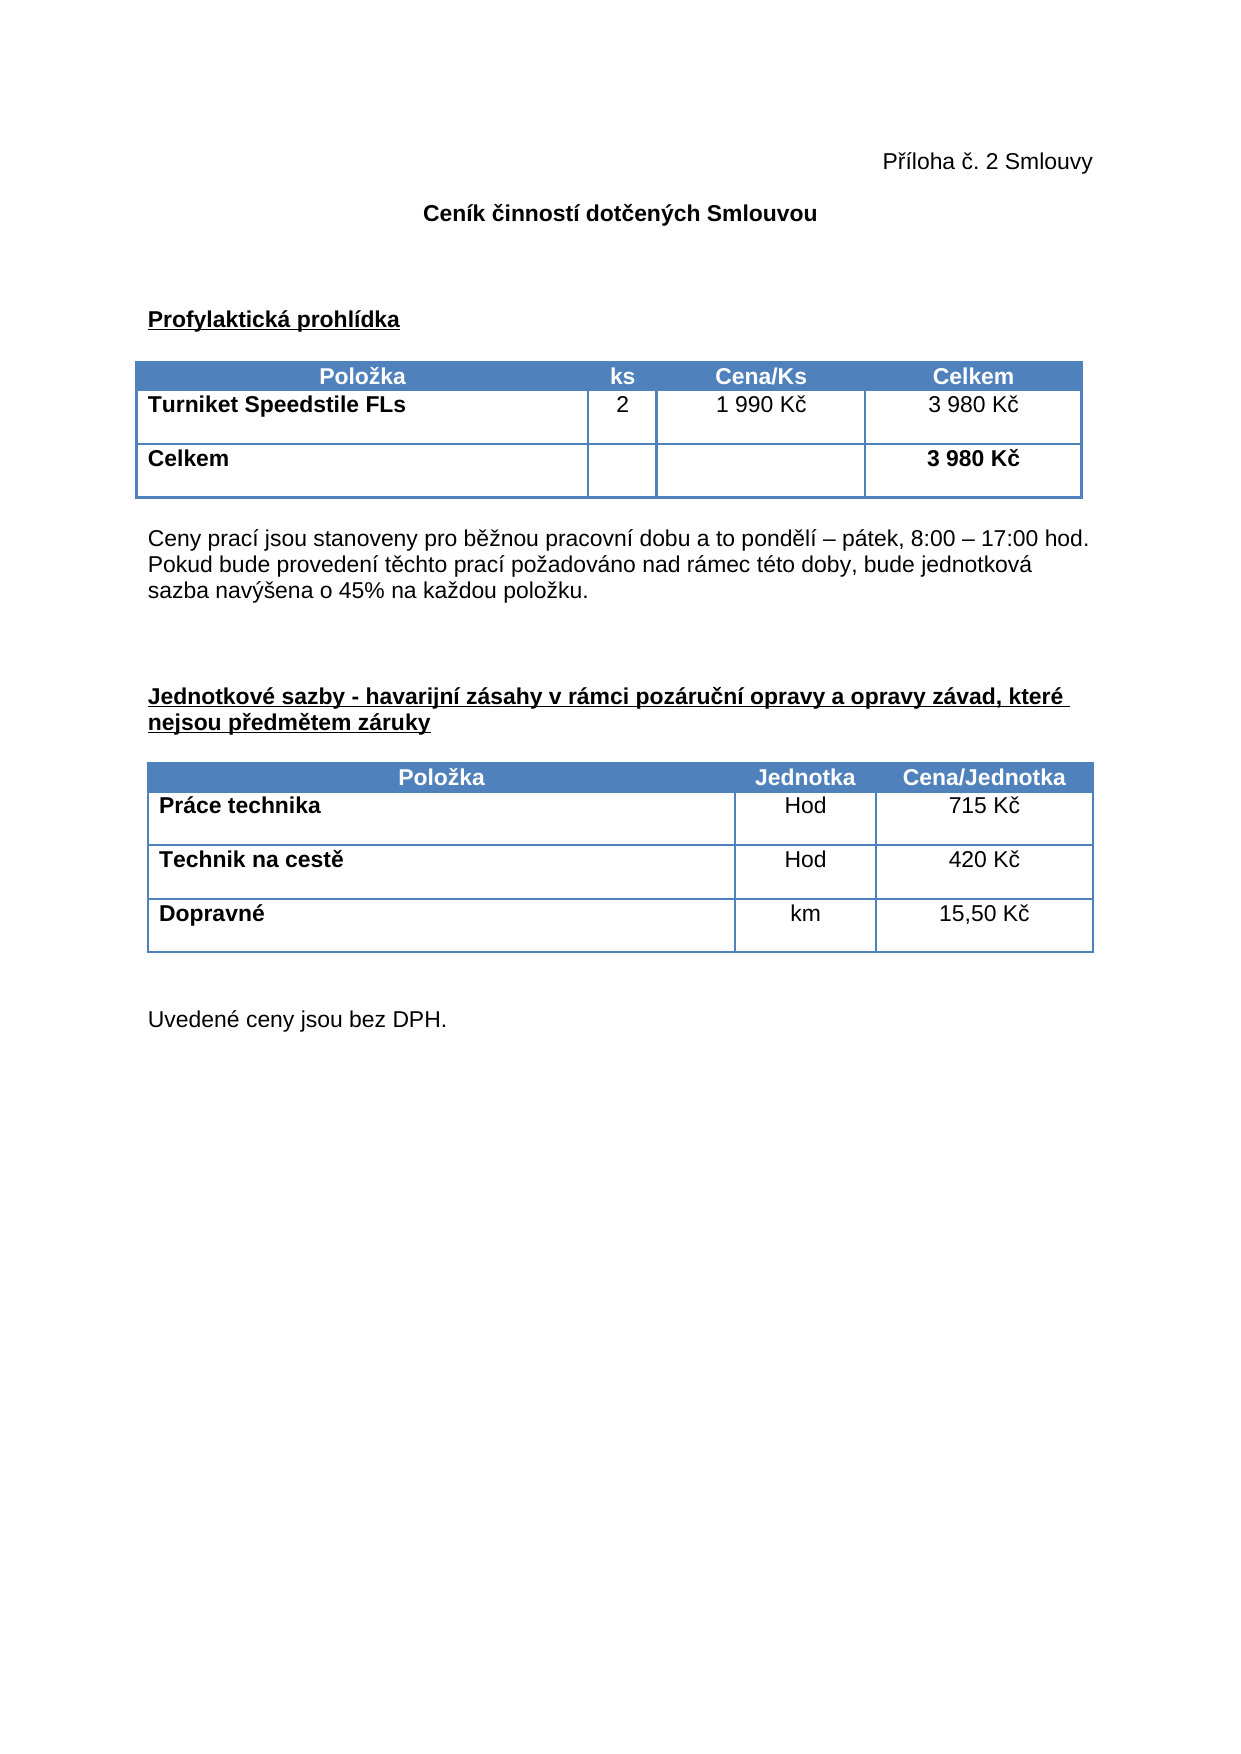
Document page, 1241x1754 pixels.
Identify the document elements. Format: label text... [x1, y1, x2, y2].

text Uvedené ceny jsou bez DPH. [148, 1006, 1093, 1032]
table_cell 715 Kč [877, 793, 1092, 844]
text Pokud bude provedení těchto prací požadováno nad rámec této doby, bude jednotková sazba navýšena o 45% na každou položku. [148, 551, 1093, 604]
table_cell Celkem [138, 445, 587, 496]
table_cell 2 [589, 391, 655, 443]
table_cell 1 990 Kč [658, 391, 864, 443]
text Ceník činností dotčených Smlouvou [148, 200, 1093, 227]
table_cell Turniket Speedstile FLs [138, 391, 587, 443]
table_cell 3 980 Kč [866, 391, 1080, 443]
table_header Celkem [866, 363, 1080, 389]
table_cell km [736, 900, 875, 951]
table_header ks [589, 363, 655, 389]
table_cell 420 Kč [877, 846, 1092, 897]
table_cell Dopravné [149, 900, 734, 951]
text Ceny prací jsou stanoveny pro běžnou pracovní dobu a to pondělí – pátek, 8:00 – 17:00 hod. [148, 525, 1093, 551]
table_cell [589, 445, 655, 496]
table_header Jednotka [736, 764, 875, 790]
table_header Cena/Jednotka [877, 764, 1092, 790]
table_header Cena/Ks [658, 363, 864, 389]
table_cell Technik na cestě [149, 846, 734, 897]
table_cell Práce technika [149, 793, 734, 844]
table_header Položka [138, 363, 587, 389]
table_header Položka [149, 764, 734, 790]
text Příloha č. 2 Smlouvy [148, 148, 1093, 174]
text Profylaktická prohlídka [148, 306, 1093, 332]
table_cell 15,50 Kč [877, 900, 1092, 951]
table_cell 3 980 Kč [866, 445, 1080, 496]
table_cell Hod [736, 793, 875, 844]
table_cell [658, 445, 864, 496]
text Jednotkové sazby - havarijní zásahy v rámci pozáruční opravy a opravy závad, které nejsou předmětem záruky [148, 683, 1093, 736]
table_cell Hod [736, 846, 875, 897]
